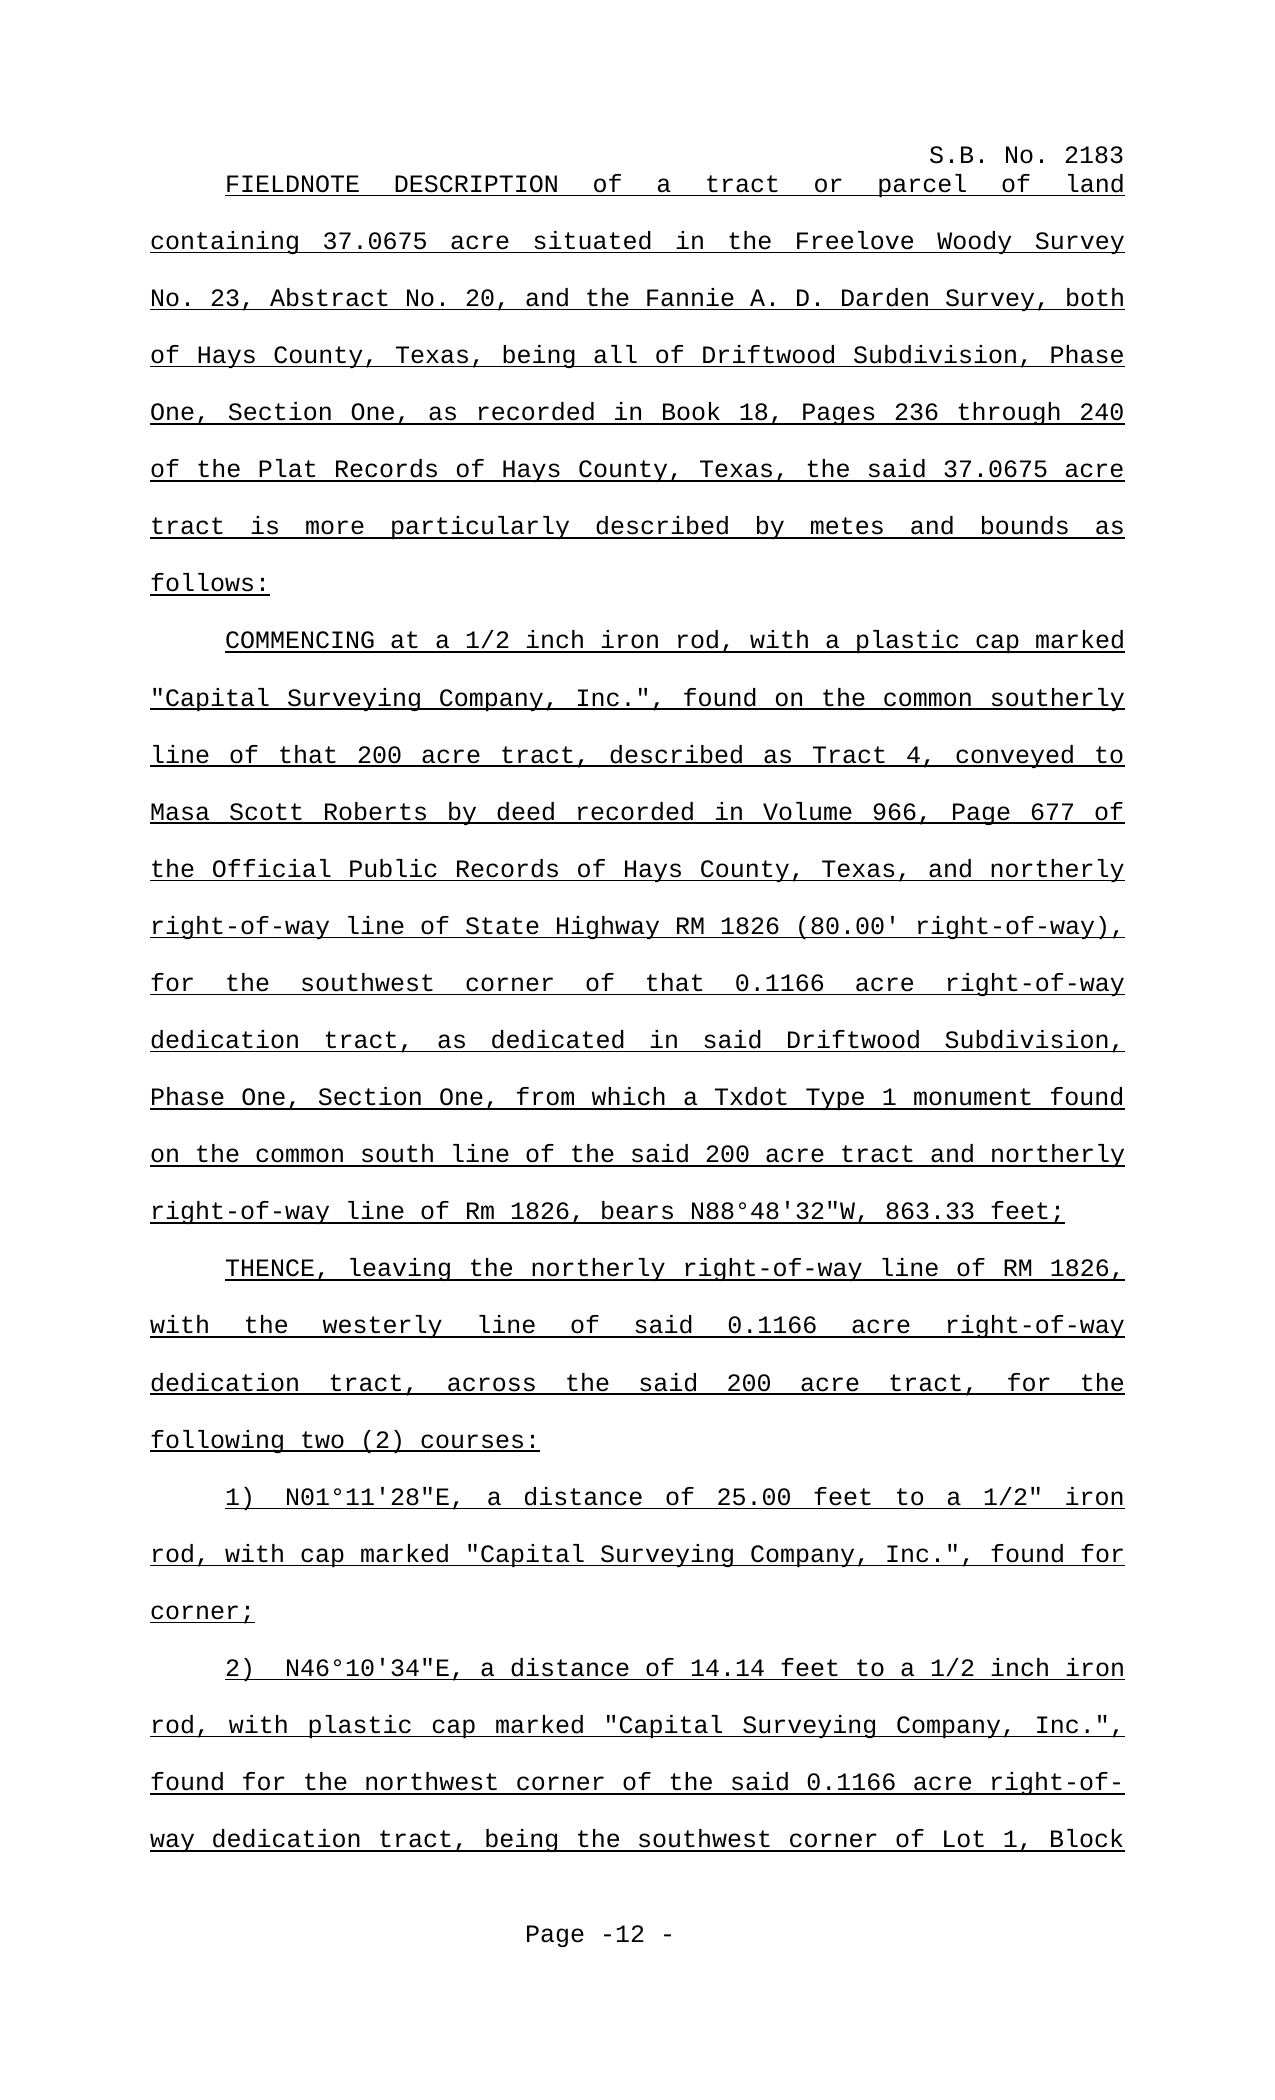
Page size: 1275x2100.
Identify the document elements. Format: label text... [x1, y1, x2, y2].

text COMMENCING at a 1/2 inch iron rod, with a plastic cap marked "Capital Surveying Company, Inc.", found on the common southerly line of that 200 acre tract, described as Tract 4, conveyed to Masa Scott Roberts by deed recorded in Volume 966, Page 677 of the Official Public Records of Hays County, Texas, and northerly right-of-way line of State Highway RM 1826 (80.00' right-of-way), for the southwest corner of that 0.1166 acre right-of-way dedication tract, as dedicated in said Driftwood Subdivision, Phase One, Section One, from which a Txdot Type 1 monument found on the common south line of the said 200 acre tract and northerly right-of-way line of Rm 1826, bears N88°48'32"W, 863.33 feet; [150, 1052, 1125, 1108]
text FIELDNOTE DESCRIPTION of a tract or parcel of land containing 37.0675 acre situated in the Freelove Woody Survey No. 23, Abstract No. 20, and the Fannie A. D. Darden Survey, both of Hays County, Texas, being all of Driftwood Subdivision, Phase One, Section One, as recorded in Book 18, Pages 236 through 240 of the Plat Records of Hays County, Texas, the said 37.0675 acre tract is more particularly described by metes and bounds as follows: [150, 482, 1125, 537]
text THENCE, leaving the northerly right-of-way line of RM 1826, with the westerly line of said 0.1166 acre right-of-way dedication tract, across the said 200 acre tract, for the following two (2) courses: [150, 1256, 1125, 1336]
text 1) N01°11'28"E, a distance of 25.00 feet to a 1/2" iron rod, with cap marked "Capital Surveying Company, Inc.", found for corner; [150, 1484, 1125, 1565]
text COMMENCING at a 1/2 inch iron rod, with a plastic cap marked "Capital Surveying Company, Inc.", found on the common southerly line of that 200 acre tract, described as Tract 4, conveyed to Masa Scott Roberts by deed recorded in Volume 966, Page 677 of the Official Public Records of Hays County, Texas, and northerly right-of-way line of State Highway RM 1826 (80.00' right-of-way), for the southwest corner of that 0.1166 acre right-of-way dedication tract, as dedicated in said Driftwood Subdivision, Phase One, Section One, from which a Txdot Type 1 monument found on the common south line of the said 200 acre tract and northerly right-of-way line of Rm 1826, bears N88°48'32"W, 863.33 feet; [150, 881, 1125, 937]
text COMMENCING at a 1/2 inch iron rod, with a plastic cap marked "Capital Surveying Company, Inc.", found on the common southerly line of that 200 acre tract, described as Tract 4, conveyed to Masa Scott Roberts by deed recorded in Volume 966, Page 677 of the Official Public Records of Hays County, Texas, and northerly right-of-way line of State Highway RM 1826 (80.00' right-of-way), for the southwest corner of that 0.1166 acre right-of-way dedication tract, as dedicated in said Driftwood Subdivision, Phase One, Section One, from which a Txdot Type 1 monument found on the common south line of the said 200 acre tract and northerly right-of-way line of Rm 1826, bears N88°48'32"W, 863.33 feet; [150, 824, 1125, 880]
text FIELDNOTE DESCRIPTION of a tract or parcel of land containing 37.0675 acre situated in the Freelove Woody Survey No. 23, Abstract No. 20, and the Fannie A. D. Darden Survey, both of Hays County, Texas, being all of Driftwood Subdivision, Phase One, Section One, as recorded in Book 18, Pages 236 through 240 of the Plat Records of Hays County, Texas, the said 37.0675 acre tract is more particularly described by metes and bounds as follows: [150, 539, 1125, 599]
text COMMENCING at a 1/2 inch iron rod, with a plastic cap marked "Capital Surveying Company, Inc.", found on the common southerly line of that 200 acre tract, described as Tract 4, conveyed to Masa Scott Roberts by deed recorded in Volume 966, Page 677 of the Official Public Records of Hays County, Texas, and northerly right-of-way line of State Highway RM 1826 (80.00' right-of-way), for the southwest corner of that 0.1166 acre right-of-way dedication tract, as dedicated in said Driftwood Subdivision, Phase One, Section One, from which a Txdot Type 1 monument found on the common south line of the said 200 acre tract and northerly right-of-way line of Rm 1826, bears N88°48'32"W, 863.33 feet; [150, 628, 1125, 708]
text COMMENCING at a 1/2 inch iron rod, with a plastic cap marked "Capital Surveying Company, Inc.", found on the common southerly line of that 200 acre tract, described as Tract 4, conveyed to Masa Scott Roberts by deed recorded in Volume 966, Page 677 of the Official Public Records of Hays County, Texas, and northerly right-of-way line of State Highway RM 1826 (80.00' right-of-way), for the southwest corner of that 0.1166 acre right-of-way dedication tract, as dedicated in said Driftwood Subdivision, Phase One, Section One, from which a Txdot Type 1 monument found on the common south line of the said 200 acre tract and northerly right-of-way line of Rm 1826, bears N88°48'32"W, 863.33 feet; [150, 767, 1125, 822]
text COMMENCING at a 1/2 inch iron rod, with a plastic cap marked "Capital Surveying Company, Inc.", found on the common southerly line of that 200 acre tract, described as Tract 4, conveyed to Masa Scott Roberts by deed recorded in Volume 966, Page 677 of the Official Public Records of Hays County, Texas, and northerly right-of-way line of State Highway RM 1826 (80.00' right-of-way), for the southwest corner of that 0.1166 acre right-of-way dedication tract, as dedicated in said Driftwood Subdivision, Phase One, Section One, from which a Txdot Type 1 monument found on the common south line of the said 200 acre tract and northerly right-of-way line of Rm 1826, bears N88°48'32"W, 863.33 feet; [150, 995, 1125, 1051]
text FIELDNOTE DESCRIPTION of a tract or parcel of land containing 37.0675 acre situated in the Freelove Woody Survey No. 23, Abstract No. 20, and the Fannie A. D. Darden Survey, both of Hays County, Texas, being all of Driftwood Subdivision, Phase One, Section One, as recorded in Book 18, Pages 236 through 240 of the Plat Records of Hays County, Texas, the said 37.0675 acre tract is more particularly described by metes and bounds as follows: [150, 171, 1125, 252]
text THENCE, leaving the northerly right-of-way line of RM 1826, with the westerly line of said 0.1166 acre right-of-way dedication tract, across the said 200 acre tract, for the following two (2) courses: [150, 1395, 1125, 1456]
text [150, 1795, 1125, 1850]
text COMMENCING at a 1/2 inch iron rod, with a plastic cap marked "Capital Surveying Company, Inc.", found on the common southerly line of that 200 acre tract, described as Tract 4, conveyed to Masa Scott Roberts by deed recorded in Volume 966, Page 677 of the Official Public Records of Hays County, Texas, and northerly right-of-way line of State Highway RM 1826 (80.00' right-of-way), for the southwest corner of that 0.1166 acre right-of-way dedication tract, as dedicated in said Driftwood Subdivision, Phase One, Section One, from which a Txdot Type 1 monument found on the common south line of the said 200 acre tract and northerly right-of-way line of Rm 1826, bears N88°48'32"W, 863.33 feet; [150, 1167, 1125, 1227]
text FIELDNOTE DESCRIPTION of a tract or parcel of land containing 37.0675 acre situated in the Freelove Woody Survey No. 23, Abstract No. 20, and the Fannie A. D. Darden Survey, both of Hays County, Texas, being all of Driftwood Subdivision, Phase One, Section One, as recorded in Book 18, Pages 236 through 240 of the Plat Records of Hays County, Texas, the said 37.0675 acre tract is more particularly described by metes and bounds as follows: [150, 253, 1125, 309]
text THENCE, leaving the northerly right-of-way line of RM 1826, with the westerly line of said 0.1166 acre right-of-way dedication tract, across the said 200 acre tract, for the following two (2) courses: [150, 1338, 1125, 1393]
text 1) N01°11'28"E, a distance of 25.00 feet to a 1/2" iron rod, with cap marked "Capital Surveying Company, Inc.", found for corner; [150, 1566, 1125, 1627]
text COMMENCING at a 1/2 inch iron rod, with a plastic cap marked "Capital Surveying Company, Inc.", found on the common southerly line of that 200 acre tract, described as Tract 4, conveyed to Masa Scott Roberts by deed recorded in Volume 966, Page 677 of the Official Public Records of Hays County, Texas, and northerly right-of-way line of State Highway RM 1826 (80.00' right-of-way), for the southwest corner of that 0.1166 acre right-of-way dedication tract, as dedicated in said Driftwood Subdivision, Phase One, Section One, from which a Txdot Type 1 monument found on the common south line of the said 200 acre tract and northerly right-of-way line of Rm 1826, bears N88°48'32"W, 863.33 feet; [150, 710, 1125, 765]
text FIELDNOTE DESCRIPTION of a tract or parcel of land containing 37.0675 acre situated in the Freelove Woody Survey No. 23, Abstract No. 20, and the Fannie A. D. Darden Survey, both of Hays County, Texas, being all of Driftwood Subdivision, Phase One, Section One, as recorded in Book 18, Pages 236 through 240 of the Plat Records of Hays County, Texas, the said 37.0675 acre tract is more particularly described by metes and bounds as follows: [150, 310, 1125, 366]
text COMMENCING at a 1/2 inch iron rod, with a plastic cap marked "Capital Surveying Company, Inc.", found on the common southerly line of that 200 acre tract, described as Tract 4, conveyed to Masa Scott Roberts by deed recorded in Volume 966, Page 677 of the Official Public Records of Hays County, Texas, and northerly right-of-way line of State Highway RM 1826 (80.00' right-of-way), for the southwest corner of that 0.1166 acre right-of-way dedication tract, as dedicated in said Driftwood Subdivision, Phase One, Section One, from which a Txdot Type 1 monument found on the common south line of the said 200 acre tract and northerly right-of-way line of Rm 1826, bears N88°48'32"W, 863.33 feet; [150, 938, 1125, 994]
text FIELDNOTE DESCRIPTION of a tract or parcel of land containing 37.0675 acre situated in the Freelove Woody Survey No. 23, Abstract No. 20, and the Fannie A. D. Darden Survey, both of Hays County, Texas, being all of Driftwood Subdivision, Phase One, Section One, as recorded in Book 18, Pages 236 through 240 of the Plat Records of Hays County, Texas, the said 37.0675 acre tract is more particularly described by metes and bounds as follows: [150, 425, 1125, 480]
text FIELDNOTE DESCRIPTION of a tract or parcel of land containing 37.0675 acre situated in the Freelove Woody Survey No. 23, Abstract No. 20, and the Fannie A. D. Darden Survey, both of Hays County, Texas, being all of Driftwood Subdivision, Phase One, Section One, as recorded in Book 18, Pages 236 through 240 of the Plat Records of Hays County, Texas, the said 37.0675 acre tract is more particularly described by metes and bounds as follows: [150, 367, 1125, 423]
text COMMENCING at a 1/2 inch iron rod, with a plastic cap marked "Capital Surveying Company, Inc.", found on the common southerly line of that 200 acre tract, described as Tract 4, conveyed to Masa Scott Roberts by deed recorded in Volume 966, Page 677 of the Official Public Records of Hays County, Texas, and northerly right-of-way line of State Highway RM 1826 (80.00' right-of-way), for the southwest corner of that 0.1166 acre right-of-way dedication tract, as dedicated in said Driftwood Subdivision, Phase One, Section One, from which a Txdot Type 1 monument found on the common south line of the said 200 acre tract and northerly right-of-way line of Rm 1826, bears N88°48'32"W, 863.33 feet; [150, 1110, 1125, 1165]
